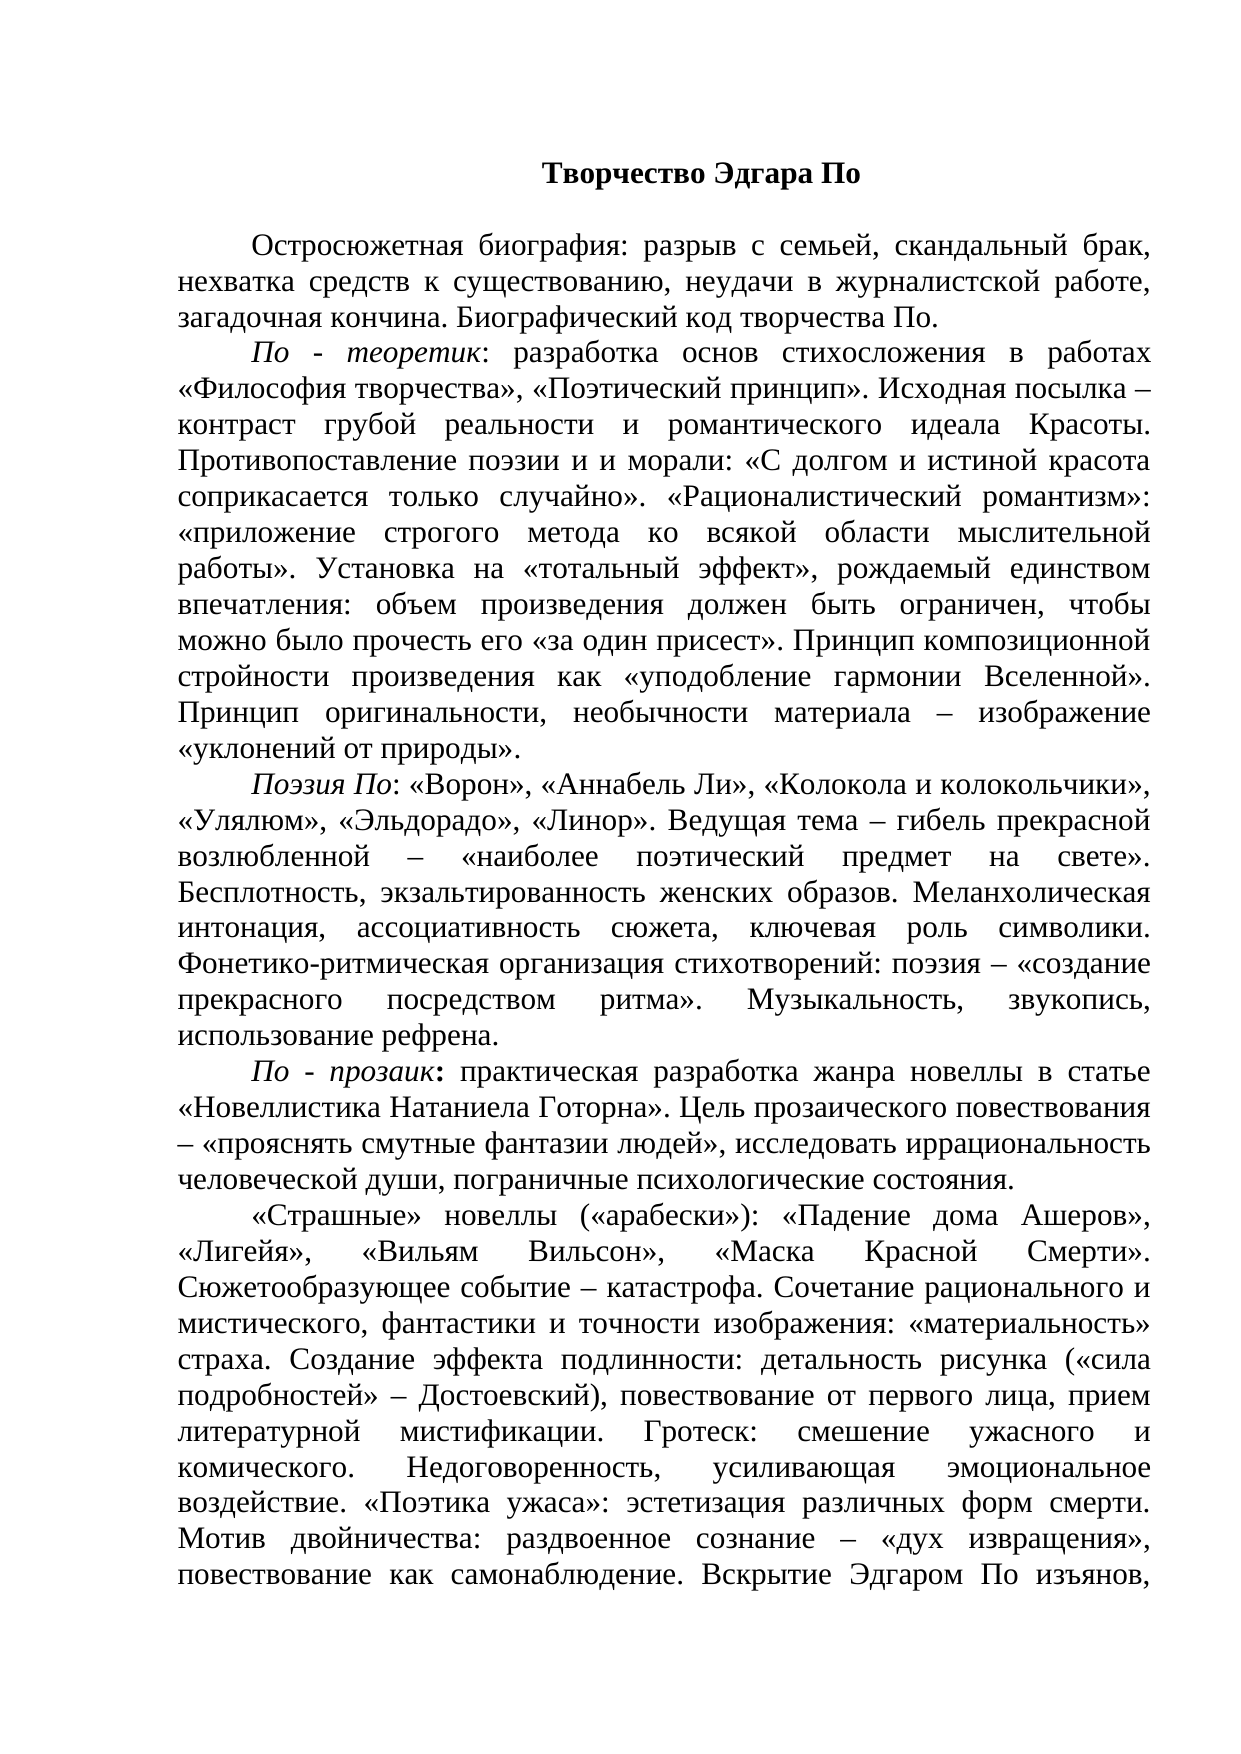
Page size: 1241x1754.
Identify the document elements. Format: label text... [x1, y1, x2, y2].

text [177, 1196, 1152, 1592]
text Творчество Эдгара По [177, 154, 1152, 190]
text По - теоретик: разработка основ стихосложения в работах «Философия творчества», «Поэтический принцип». Исходная посылка – контраст грубой реальности и романтического идеала Красоты. Противопоставление поэзии и и морали: «С долгом и истиной красота соприкасается только случайно». «Рационалистический романтизм»: «приложение строгого метода ко всякой области мыслительной работы». Установка на «тотальный эффект», рождаемый единством впечатления: объем произведения должен быть ограничен, чтобы можно было прочесть его «за один присест». Принцип композиционной стройности произведения как «уподобление гармонии Вселенной». Принцип оригинальности, необычности материала – изображение «уклонений от природы». [177, 334, 1152, 765]
text По - прозаик: практическая разработка жанра новеллы в статье «Новеллистика Натаниела Готорна». Цель прозаического повествования – «прояснять смутные фантазии людей», исследовать иррациональность человеческой души, пограничные психологические состояния. [177, 1052, 1152, 1196]
text Поэзия По: «Ворон», «Аннабель Ли», «Колокола и колокольчики», «Улялюм», «Эльдорадо», «Линор». Ведущая тема – гибель прекрасной возлюбленной – «наиболее поэтический предмет на свете». Бесплотность, экзальтированность женских образов. Меланхолическая интонация, ассоциативность сюжета, ключевая роль символики. Фонетико-ритмическая организация стихотворений: поэзия – «создание прекрасного посредством ритма». Музыкальность, звукопись, использование рефрена. [177, 765, 1152, 1052]
text Остросюжетная биография: разрыв с семьей, скандальный брак, нехватка средств к существованию, неудачи в журналистской работе, загадочная кончина. Биографический код творчества По. [177, 226, 1152, 334]
